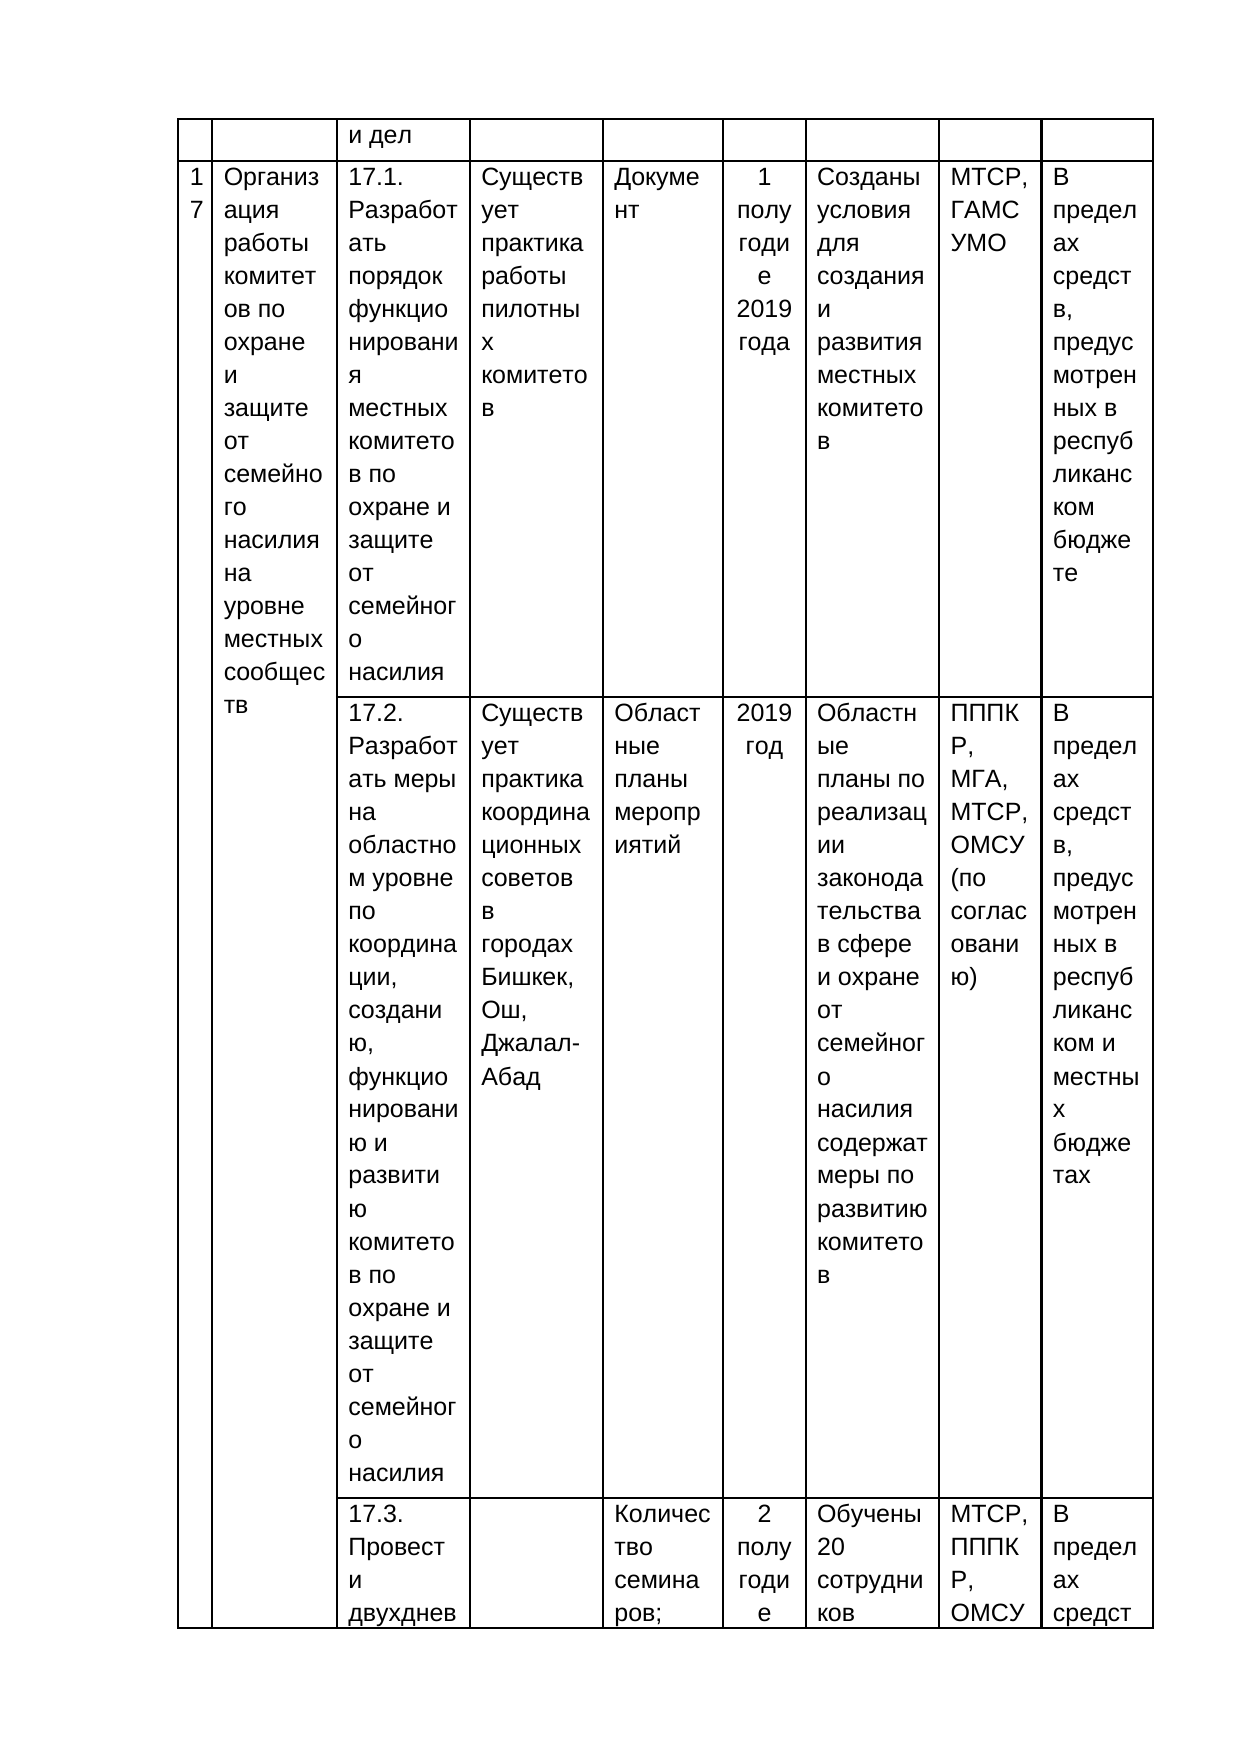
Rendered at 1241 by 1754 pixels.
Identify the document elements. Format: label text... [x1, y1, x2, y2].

table_cell В пределах средств, предусмотренных в республиканском бюджете [1043, 162, 1152, 696]
table_cell В пределах средств, предусмотренных в республиканском и местных бюджетах [1043, 698, 1152, 1497]
table_cell Областные планы мероприятий [604, 698, 722, 1497]
table_cell МТСР, ГАМСУМО [940, 162, 1040, 696]
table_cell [807, 1499, 938, 1627]
table_cell 17 [179, 162, 211, 1627]
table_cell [604, 120, 722, 159]
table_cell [940, 1499, 1040, 1627]
table_cell 17.2. Разработать меры на областном уровне по координации, созданию, функционированию и развитию комитетов по охране и защите от семейного насилия [338, 698, 469, 1497]
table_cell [807, 120, 938, 159]
table_cell 1 полугодие 2019 года [724, 162, 805, 696]
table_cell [724, 120, 805, 159]
table_cell Существует практика координационных советов в городах Бишкек, Ош, Джалал-Абад [471, 698, 602, 1497]
table_cell ПППКР, МГА, МТСР, ОМСУ (по согласованию) [940, 698, 1040, 1497]
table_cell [1043, 120, 1152, 159]
table_cell Областные планы по реализации законодательства в сфере и охране от семейного насилия содержат меры по развитию комитетов [807, 698, 938, 1497]
table_cell [471, 1499, 602, 1627]
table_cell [338, 120, 469, 159]
table_cell 17.1. Разработать порядок функционирования местных комитетов по охране и защите от семейного насилия [338, 162, 469, 696]
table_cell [471, 120, 602, 159]
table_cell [940, 120, 1040, 159]
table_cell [724, 1499, 805, 1627]
table_cell Организация работы комитетов по охране и защите от семейного насилия на уровне местных сообществ [213, 162, 336, 1627]
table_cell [604, 1499, 722, 1627]
table_cell Существует практика работы пилотных комитетов [471, 162, 602, 696]
table_cell 2019 год [724, 698, 805, 1497]
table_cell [1043, 1499, 1152, 1627]
table_cell Созданы условия для создания и развития местных комитетов [807, 162, 938, 696]
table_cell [338, 1499, 469, 1627]
table_cell Документ [604, 162, 722, 696]
